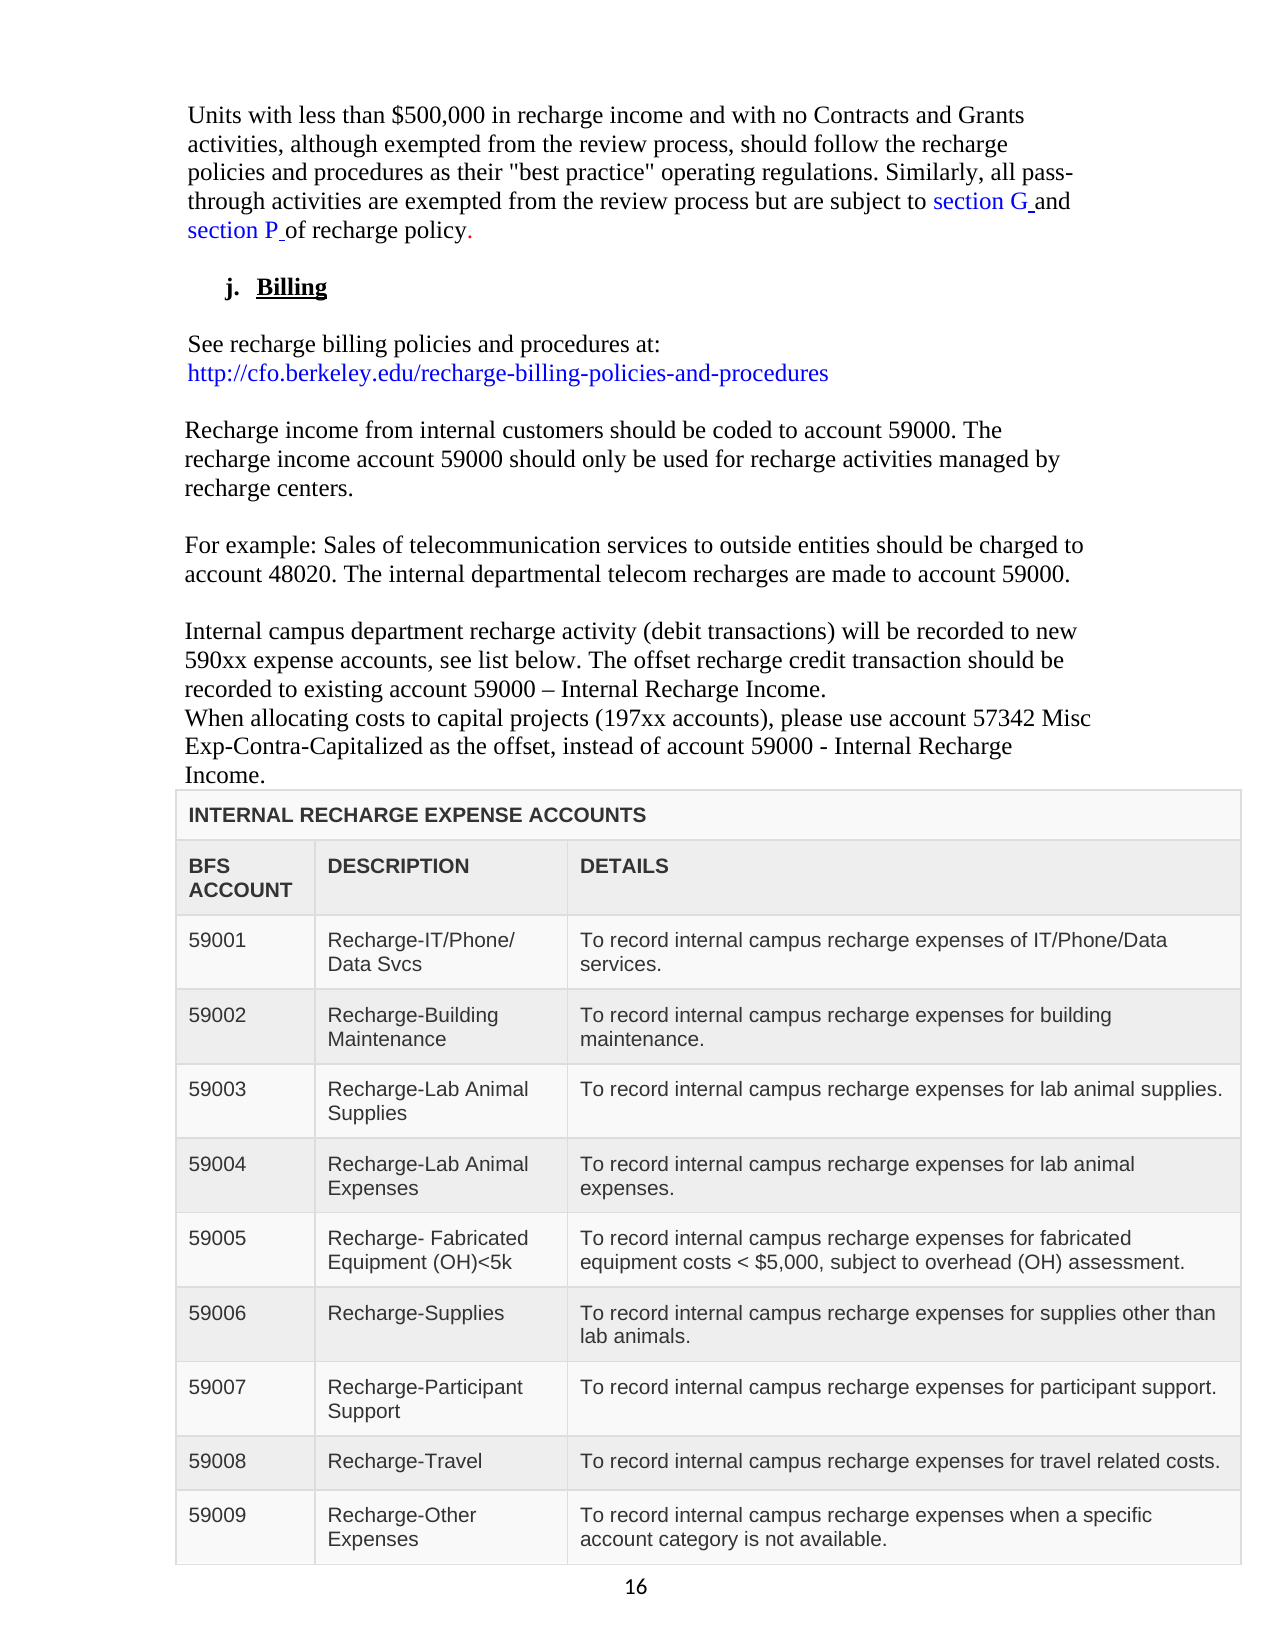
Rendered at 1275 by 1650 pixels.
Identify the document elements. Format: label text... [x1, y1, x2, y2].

text When allocating costs to capital projects (197xx accounts), please use account 57342 Misc Exp-Contra-Capitalized as the offset, instead of account 59000 - Internal Recharge Income. [184, 703, 1096, 789]
table_cell To record internal campus recharge expenses for travel related costs. [568, 1437, 1240, 1489]
table_cell To record internal campus recharge expenses for supplies other than lab animals. [568, 1288, 1240, 1361]
table_cell 59001 [177, 916, 314, 988]
table_cell To record internal campus recharge expenses for building maintenance. [568, 990, 1240, 1063]
table_cell 59004 [177, 1139, 314, 1212]
table_cell Recharge-Building Maintenance [316, 990, 567, 1063]
table_cell DETAILS [568, 841, 1240, 914]
table_cell To record internal campus recharge expenses for lab animal supplies. [568, 1065, 1240, 1137]
table_cell To record internal campus recharge expenses for fabricated equipment costs < $5,000, subject to overhead (OH) assessment. [568, 1213, 1240, 1286]
table_cell 59008 [177, 1437, 314, 1489]
table_cell Recharge-Participant Support [316, 1362, 567, 1435]
text Internal campus department recharge activity (debit transactions) will be recorded to new 590xx expense accounts, see list below. The offset recharge credit transaction should be recorded to existing account 59000 – Internal Recharge Income. [184, 616, 1096, 703]
table_cell Recharge- Fabricated Equipment (OH)<5k [316, 1213, 567, 1286]
table_cell Recharge-IT/Phone/Data Svcs [316, 916, 567, 988]
text http://cfo.berkeley.edu/recharge-billing-policies-and-procedures [187, 358, 1096, 386]
text Units with less than $500,000 in recharge income and with no Contracts and Grants activities, although exempted from the review process, should follow the recharge policies and procedures as their "best practice" operating regulations. Similarly, all pass-through activities are exempted from the review process but are subject to section G and section P of recharge policy. [187, 100, 1083, 244]
table_cell DESCRIPTION [316, 841, 567, 914]
table_cell 59003 [177, 1065, 314, 1137]
table_cell Recharge-Lab Animal Expenses [316, 1139, 567, 1212]
table_cell To record internal campus recharge expenses for lab animal expenses. [568, 1139, 1240, 1212]
table_cell 59009 [177, 1491, 314, 1563]
table_cell To record internal campus recharge expenses for participant support. [568, 1362, 1240, 1435]
table_cell 59002 [177, 990, 314, 1063]
table_header INTERNAL RECHARGE EXPENSE ACCOUNTS [177, 791, 1240, 839]
table_cell Recharge-Supplies [316, 1288, 567, 1361]
table_cell To record internal campus recharge expenses when a specific account category is not available. [568, 1491, 1240, 1563]
table_cell Recharge-Other Expenses [316, 1491, 567, 1563]
table_cell 59007 [177, 1362, 314, 1435]
table_cell 59005 [177, 1213, 314, 1286]
text Recharge income from internal customers should be coded to account 59000. The recharge income account 59000 should only be used for recharge activities managed by recharge centers. [184, 415, 1083, 501]
table_cell BFS ACCOUNT [177, 841, 314, 914]
table_cell 59006 [177, 1288, 314, 1361]
text For example: Sales of telecommunication services to outside entities should be charged to account 48020. The internal departmental telecom recharges are made to account 59000. [184, 530, 1096, 588]
table_cell Recharge-Travel [316, 1437, 567, 1489]
subtitle Billing [225, 272, 1096, 301]
table_cell Recharge-Lab Animal Supplies [316, 1065, 567, 1137]
text See recharge billing policies and procedures at: [187, 329, 1096, 358]
table_cell To record internal campus recharge expenses of IT/Phone/Data services. [568, 916, 1240, 988]
